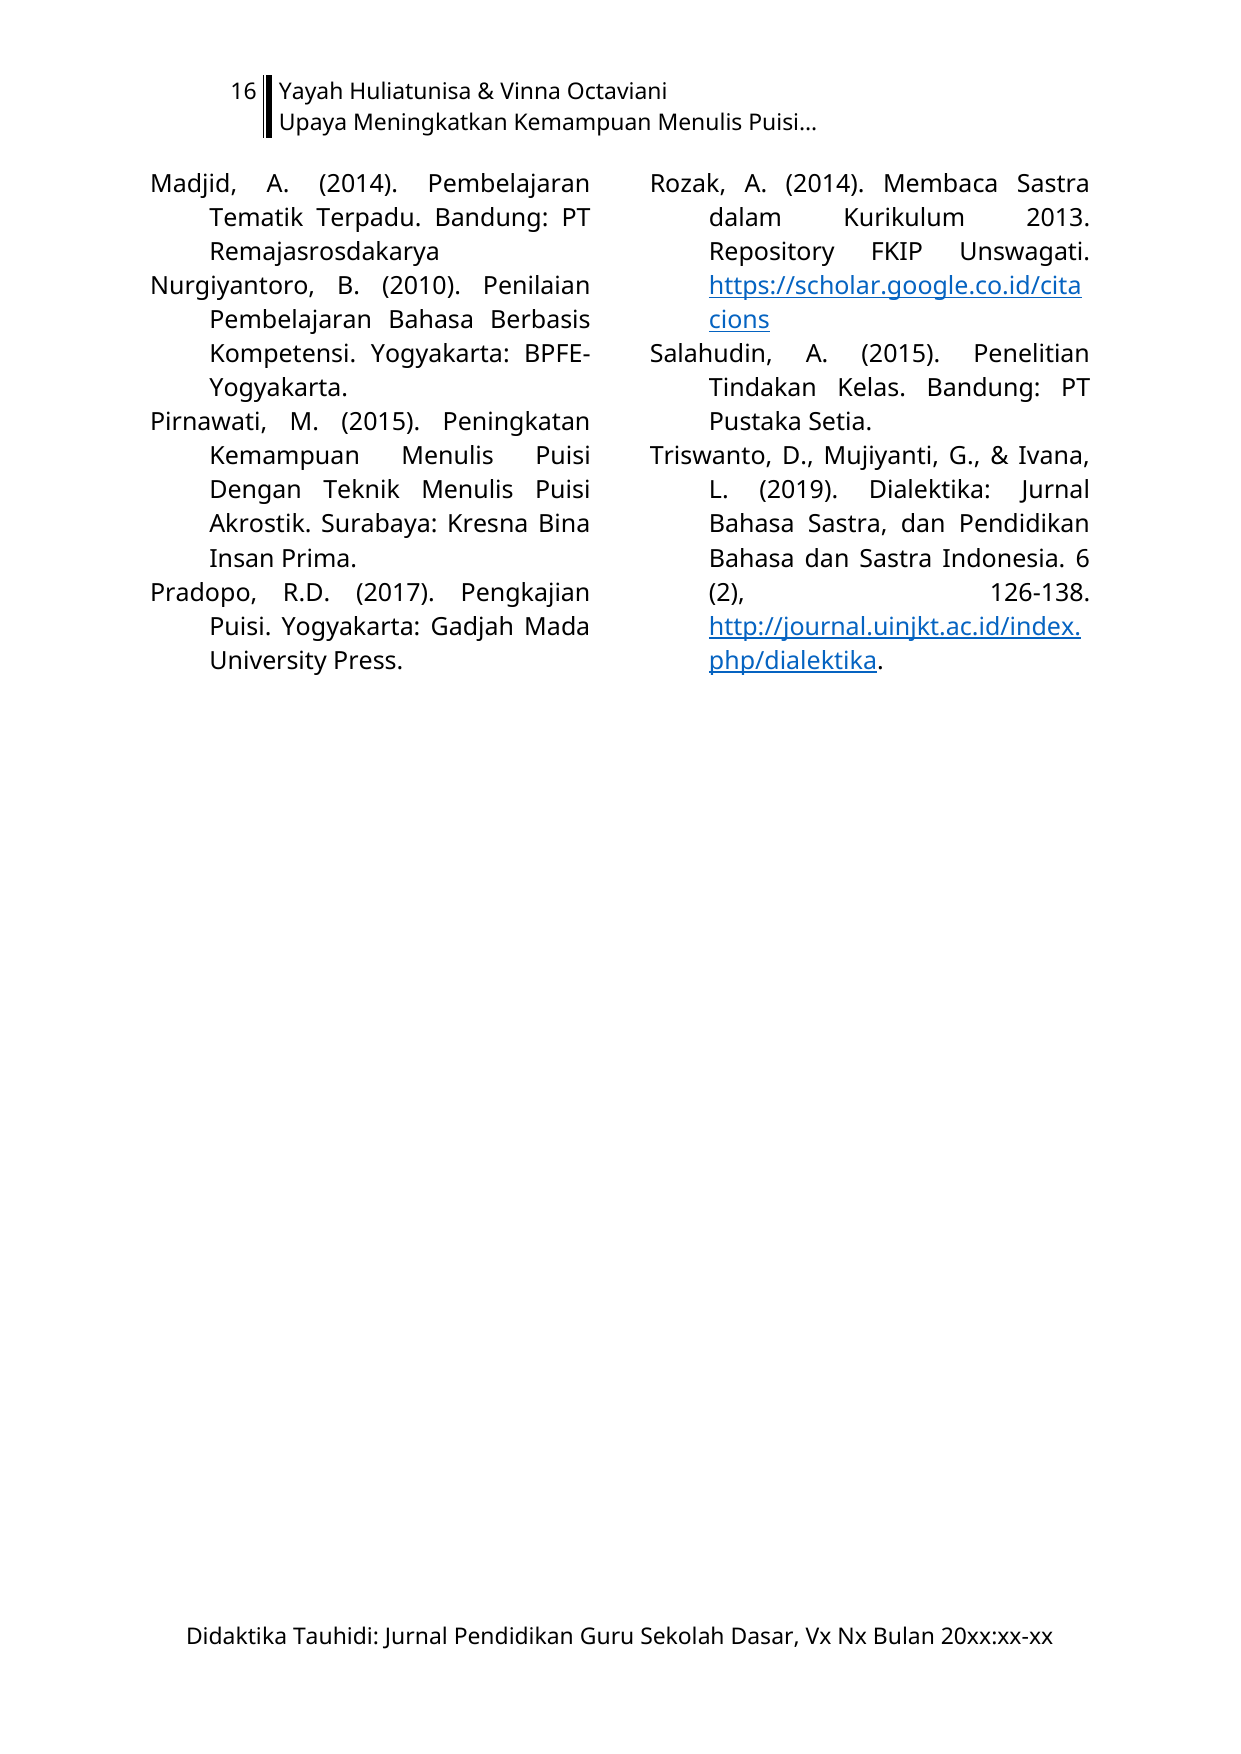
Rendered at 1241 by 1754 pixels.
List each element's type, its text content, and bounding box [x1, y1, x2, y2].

text Pirnawati, M. (2015). Peningkatan Kemampuan Menulis Puisi Dengan Teknik Menulis Puisi Akrostik. Surabaya: Kresna Bina Insan Prima. [150, 404, 591, 574]
text Nurgiyantoro, B. (2010). Penilaian Pembelajaran Bahasa Berbasis Kompetensi. Yogyakarta: BPFE-Yogyakarta. [150, 268, 591, 404]
text Madjid, A. (2014). Pembelajaran Tematik Terpadu. Bandung: PT Remajasrosdakarya [150, 166, 591, 268]
text Triswanto, D., Mujiyanti, G., & Ivana, L. (2019). Dialektika: Jurnal Bahasa Sastra, dan Pendidikan Bahasa dan Sastra Indonesia. 6 (2), 126-138. http://journal.uinjkt.ac.id/index.php/dialektika. [649, 438, 1090, 676]
text Salahudin, A. (2015). Penelitian Tindakan Kelas. Bandung: PT Pustaka Setia. [649, 336, 1090, 438]
text Pradopo, R.D. (2017). Pengkajian Puisi. Yogyakarta: Gadjah Mada University Press. [150, 574, 591, 676]
text Rozak, A. (2014). Membaca Sastra dalam Kurikulum 2013. Repository FKIP Unswagati. https://scholar.google.co.id/citacions [649, 166, 1090, 336]
